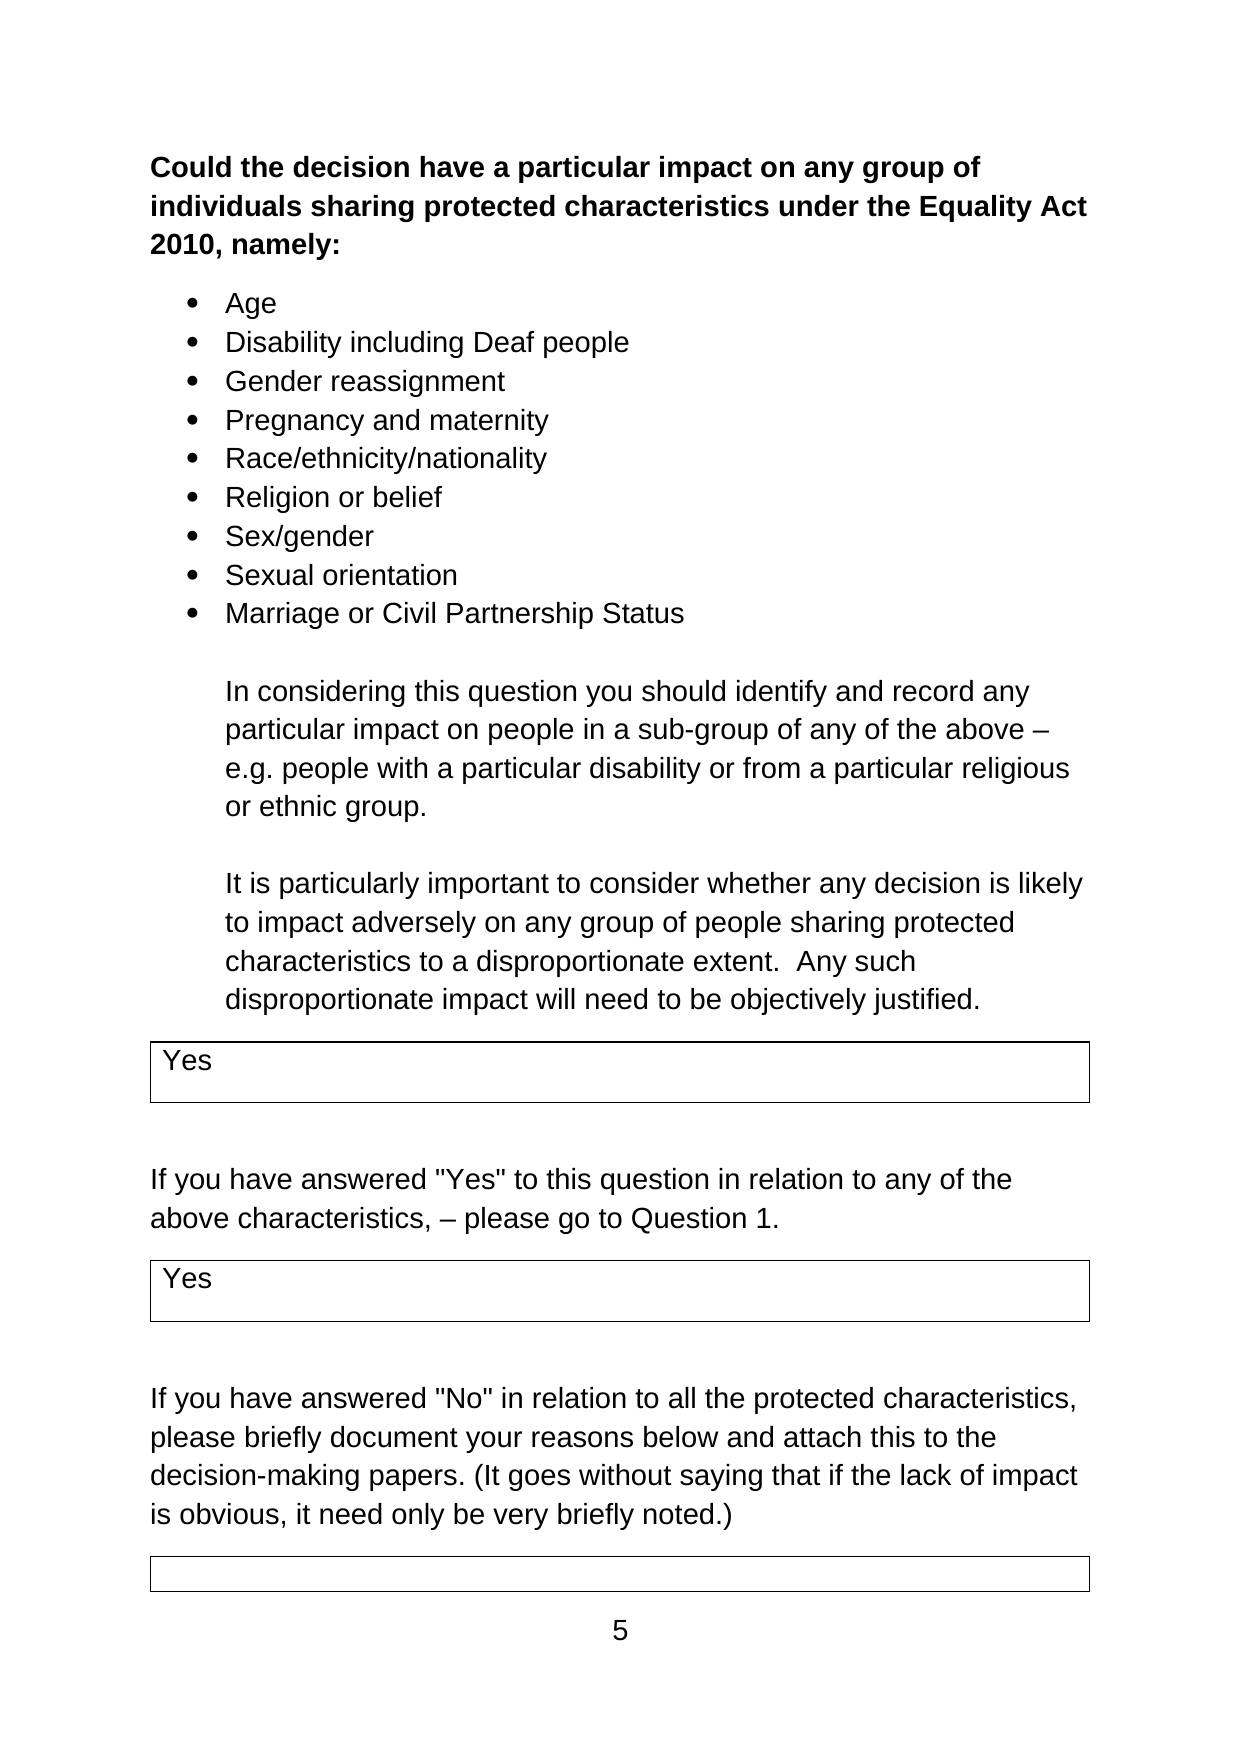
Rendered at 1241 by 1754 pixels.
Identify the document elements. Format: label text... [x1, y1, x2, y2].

table_header [151, 1557, 1089, 1591]
list Gender reassignment [187, 364, 1090, 398]
list Age [187, 286, 1090, 320]
text If you have answered "Yes" to this question in relation to any of the above characteristics, – please go to Question 1. [150, 1162, 1090, 1234]
list Pregnancy and maternity [187, 403, 1090, 436]
list Race/ethnicity/nationality [187, 441, 1090, 475]
text Could the decision have a particular impact on any group of individuals sharing protected characteristics under the Equality Act 2010, namely: [150, 150, 1090, 261]
table_header Yes [151, 1261, 1089, 1321]
list Sex/gender [187, 519, 1090, 553]
text If you have answered "No" in relation to all the protected characteristics, please briefly document your reasons below and attach this to the decision-making papers. (It goes without saying that if the lack of impact is obvious, it need only be very briefly noted.) [150, 1381, 1090, 1530]
list Marriage or Civil Partnership Status [187, 596, 1090, 630]
list Disability including Deaf people [187, 325, 1090, 359]
list Religion or belief [187, 480, 1090, 514]
list Sexual orientation [187, 558, 1090, 591]
list It is particularly important to consider whether any decision is likely to impact adversely on any group of people sharing protected characteristics to a disproportionate extent. Any such disproportionate impact will need to be objectively justified. [225, 866, 1090, 1016]
list In considering this question you should identify and record any particular impact on people in a sub-group of any of the above – e.g. people with a particular disability or from a particular religious or ethnic group. [225, 674, 1090, 823]
table_header Yes [151, 1043, 1089, 1102]
